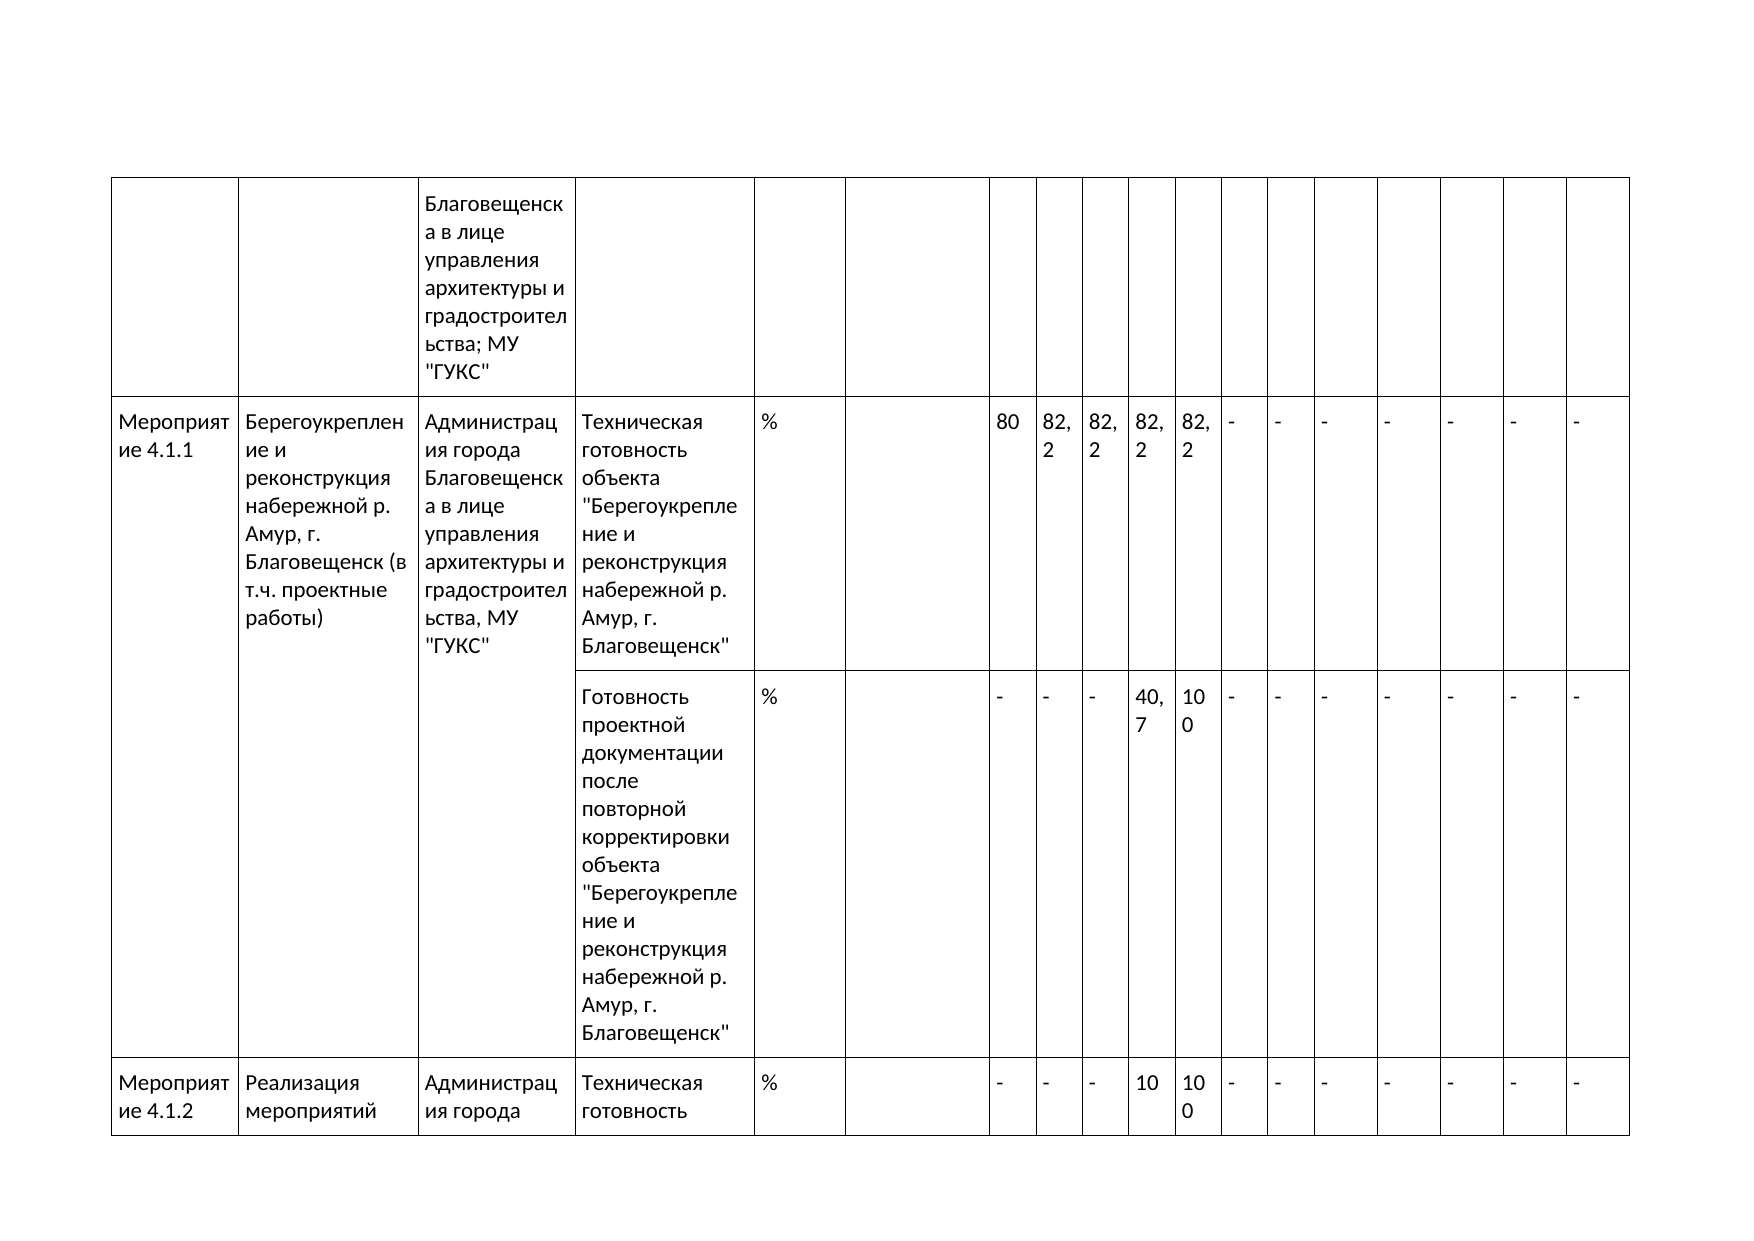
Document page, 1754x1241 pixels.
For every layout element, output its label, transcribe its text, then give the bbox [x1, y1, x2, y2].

table_cell - [1222, 671, 1267, 1057]
table_cell [846, 397, 989, 670]
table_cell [239, 178, 418, 396]
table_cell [239, 1058, 418, 1135]
table_cell Мероприятие 4.1.1 [112, 397, 238, 1057]
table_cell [576, 1058, 754, 1135]
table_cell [419, 1058, 575, 1135]
table_cell - [1083, 671, 1128, 1057]
table_cell [1441, 178, 1503, 396]
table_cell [112, 178, 238, 396]
table_cell % [755, 671, 845, 1057]
table_cell [1378, 178, 1440, 396]
table_cell - [1441, 397, 1503, 670]
table_cell Готовность проектной документации после повторной корректировки объекта "Берегоукрепление и реконструкция набережной р. Амур, г. Благовещенск" [576, 671, 754, 1057]
table_cell 100 [1176, 671, 1221, 1057]
table_cell - [1268, 1058, 1314, 1135]
table_cell [1315, 178, 1377, 396]
table_cell Мероприятие 4.1.2 [112, 1058, 238, 1135]
table_cell - [1504, 1058, 1566, 1135]
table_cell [419, 178, 575, 396]
table_cell 82,2 [1176, 397, 1221, 670]
table_cell [1222, 178, 1267, 396]
table_cell [846, 1058, 989, 1135]
table_cell % [755, 1058, 845, 1135]
table_cell - [1315, 671, 1377, 1057]
table_cell - [1222, 1058, 1267, 1135]
table_cell - [1441, 1058, 1503, 1135]
table_cell 82,2 [1037, 397, 1082, 670]
table_cell 82,2 [1083, 397, 1128, 670]
table_cell Берегоукрепление и реконструкция набережной р. Амур, г. Благовещенск (в т.ч. проектные работы) [239, 397, 418, 1057]
table_cell - [990, 1058, 1036, 1135]
table_cell [1129, 178, 1175, 396]
table_cell - [1037, 1058, 1082, 1135]
table_cell - [1567, 397, 1629, 670]
table_cell [1268, 178, 1314, 396]
table_cell % [755, 397, 845, 670]
table_cell - [1315, 397, 1377, 670]
table_cell Администрация города Благовещенска в лице управления архитектуры и градостроительства, МУ "ГУКС" [419, 397, 575, 1057]
table_cell [576, 178, 754, 396]
table_cell [1504, 178, 1566, 396]
table_cell - [1083, 1058, 1128, 1135]
table_cell - [1378, 1058, 1440, 1135]
table_cell - [1567, 671, 1629, 1057]
table_cell - [1567, 1058, 1629, 1135]
table_cell 82,2 [1129, 397, 1175, 670]
table_cell - [1037, 671, 1082, 1057]
table_cell - [1268, 671, 1314, 1057]
table_cell 40,7 [1129, 671, 1175, 1057]
table_cell 10 [1129, 1058, 1175, 1135]
table_cell - [1378, 671, 1440, 1057]
table_cell [1567, 178, 1629, 396]
table_cell [1083, 178, 1128, 396]
table_cell - [1268, 397, 1314, 670]
table_cell [990, 178, 1036, 396]
table_cell [1176, 178, 1221, 396]
table_cell [755, 178, 845, 396]
table_cell - [990, 671, 1036, 1057]
table_cell - [1504, 397, 1566, 670]
table_cell - [1504, 671, 1566, 1057]
table_cell - [1441, 671, 1503, 1057]
table_cell [846, 671, 989, 1057]
table_cell [846, 178, 989, 396]
table_cell - [1378, 397, 1440, 670]
table_cell [1037, 178, 1082, 396]
table_cell - [1315, 1058, 1377, 1135]
table_cell - [1222, 397, 1267, 670]
table_cell 80 [990, 397, 1036, 670]
table_cell Техническая готовность объекта "Берегоукрепление и реконструкция набережной р. Амур, г. Благовещенск" [576, 397, 754, 670]
table_cell 100 [1176, 1058, 1221, 1135]
